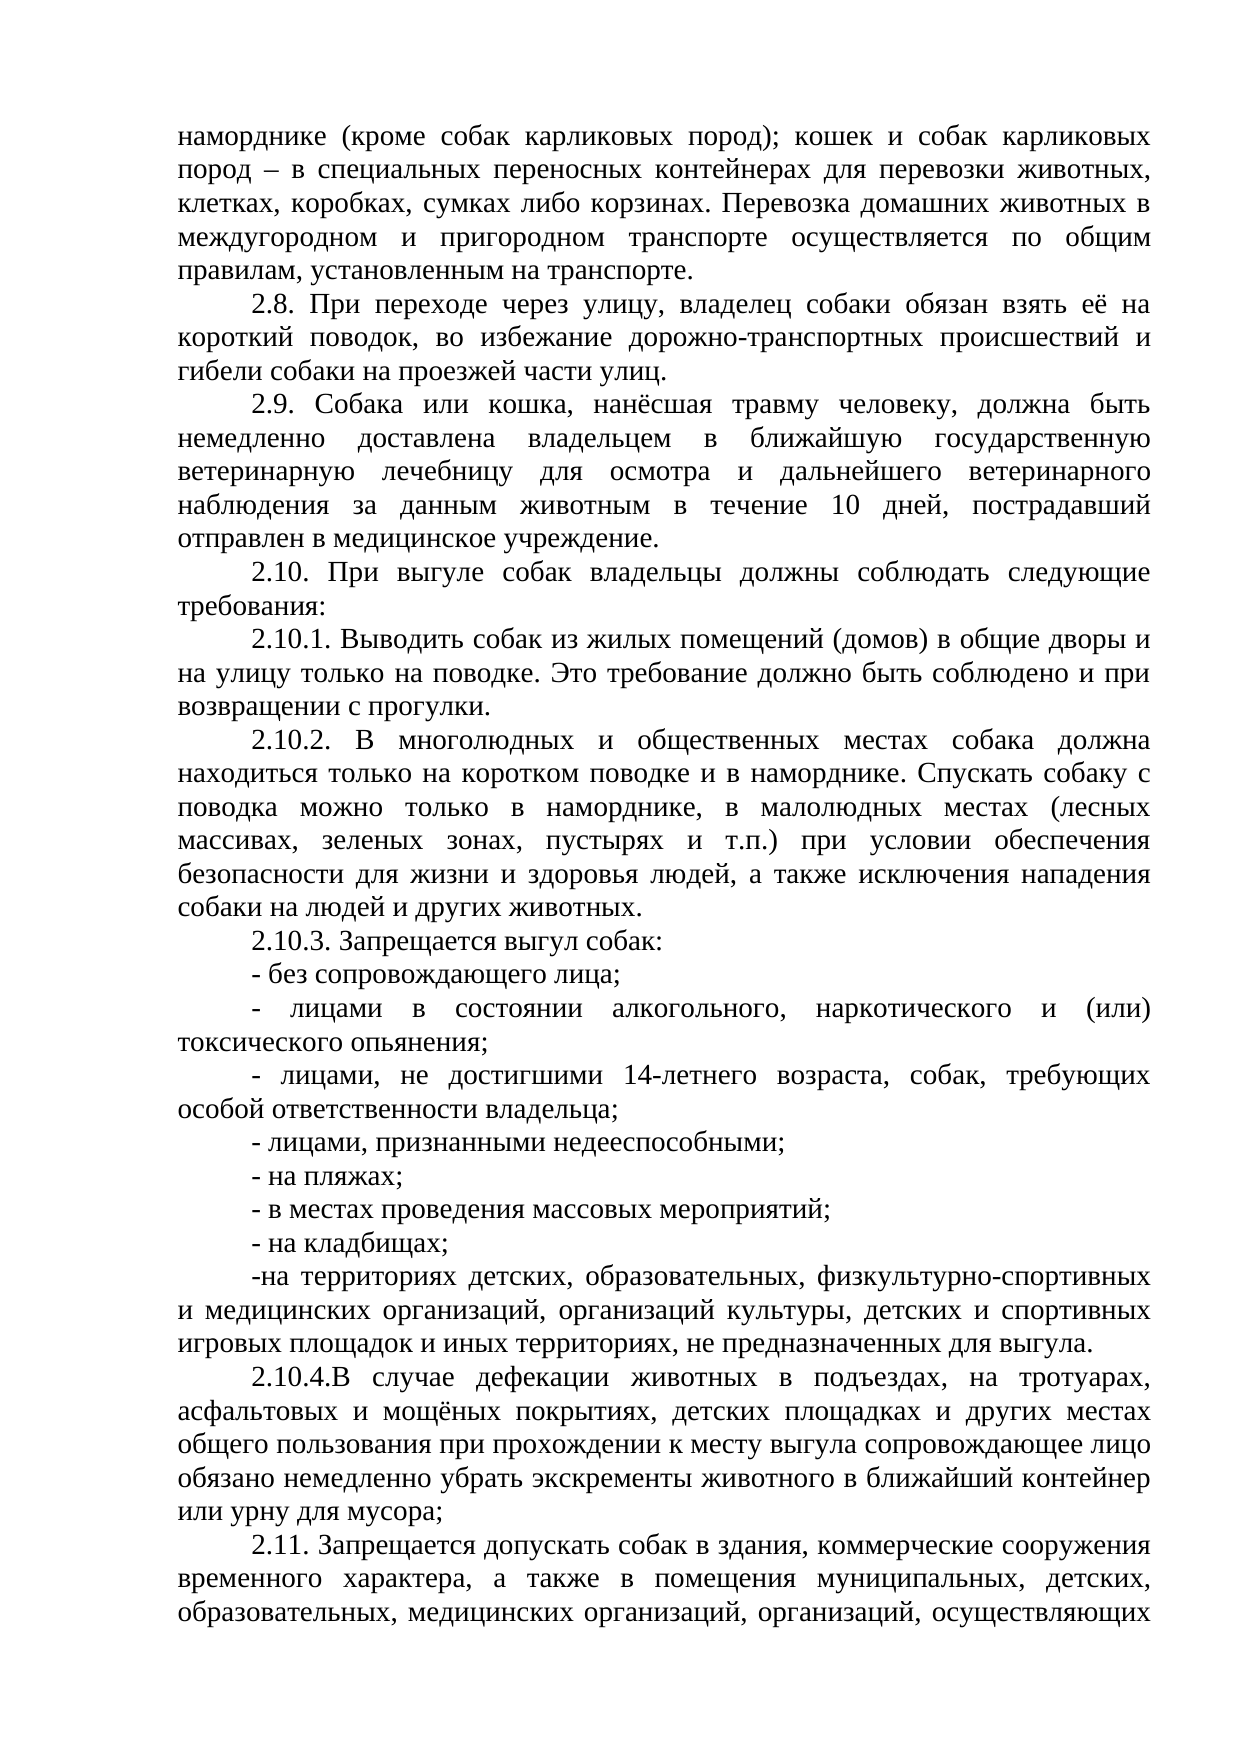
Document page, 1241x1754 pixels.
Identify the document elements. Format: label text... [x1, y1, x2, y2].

text - лицами, признанными недееспособными; [177, 1124, 1152, 1158]
text - лицами, не достигшими 14-летнего возраста, собак, требующих особой ответственности владельца; [177, 1057, 1152, 1124]
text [177, 1527, 1152, 1627]
text 2.9. Собака или кошка, нанёсшая травму человеку, должна быть немедленно доставлена владельцем в ближайшую государственную ветеринарную лечебницу для осмотра и дальнейшего ветеринарного наблюдения за данным животным в течение 10 дней, пострадавший отправлен в медицинское учреждение. [177, 386, 1152, 554]
text 2.10.3. Запрещается выгул собак: [177, 923, 1152, 957]
text 2.10.4.В случае дефекации животных в подъездах, на тротуарах, асфальтовых и мощёных покрытиях, детских площадках и других местах общего пользования при прохождении к месту выгула сопровождающее лицо обязано немедленно убрать экскременты животного в ближайший контейнер или урну для мусора; [177, 1359, 1152, 1527]
text - без сопровождающего лица; [177, 957, 1152, 990]
text 2.10.2. В многолюдных и общественных местах собака должна находиться только на коротком поводке и в наморднике. Спускать собаку с поводка можно только в наморднике, в малолюдных местах (лесных массивах, зеленых зонах, пустырях и т.п.) при условии обеспечения безопасности для жизни и здоровья людей, а также исключения нападения собаки на людей и других животных. [177, 722, 1152, 923]
text 2.10.1. Выводить собак из жилых помещений (домов) в общие дворы и на улицу только на поводке. Это требование должно быть соблюдено и при возвращении с прогулки. [177, 621, 1152, 722]
text 2.10. При выгуле собак владельцы должны соблюдать следующие требования: [177, 554, 1152, 621]
text - лицами в состоянии алкогольного, наркотического и (или) токсического опьянения; [177, 990, 1152, 1057]
text -на территориях детских, образовательных, физкультурно-спортивных и медицинских организаций, организаций культуры, детских и спортивных игровых площадок и иных территориях, не предназначенных для выгула. [177, 1258, 1152, 1359]
text - на кладбищах; [177, 1225, 1152, 1258]
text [177, 118, 1152, 286]
text 2.8. При переходе через улицу, владелец собаки обязан взять её на короткий поводок, во избежание дорожно-транспортных происшествий и гибели собаки на проезжей части улиц. [177, 286, 1152, 386]
text - в местах проведения массовых мероприятий; [177, 1191, 1152, 1225]
text - на пляжах; [177, 1158, 1152, 1191]
